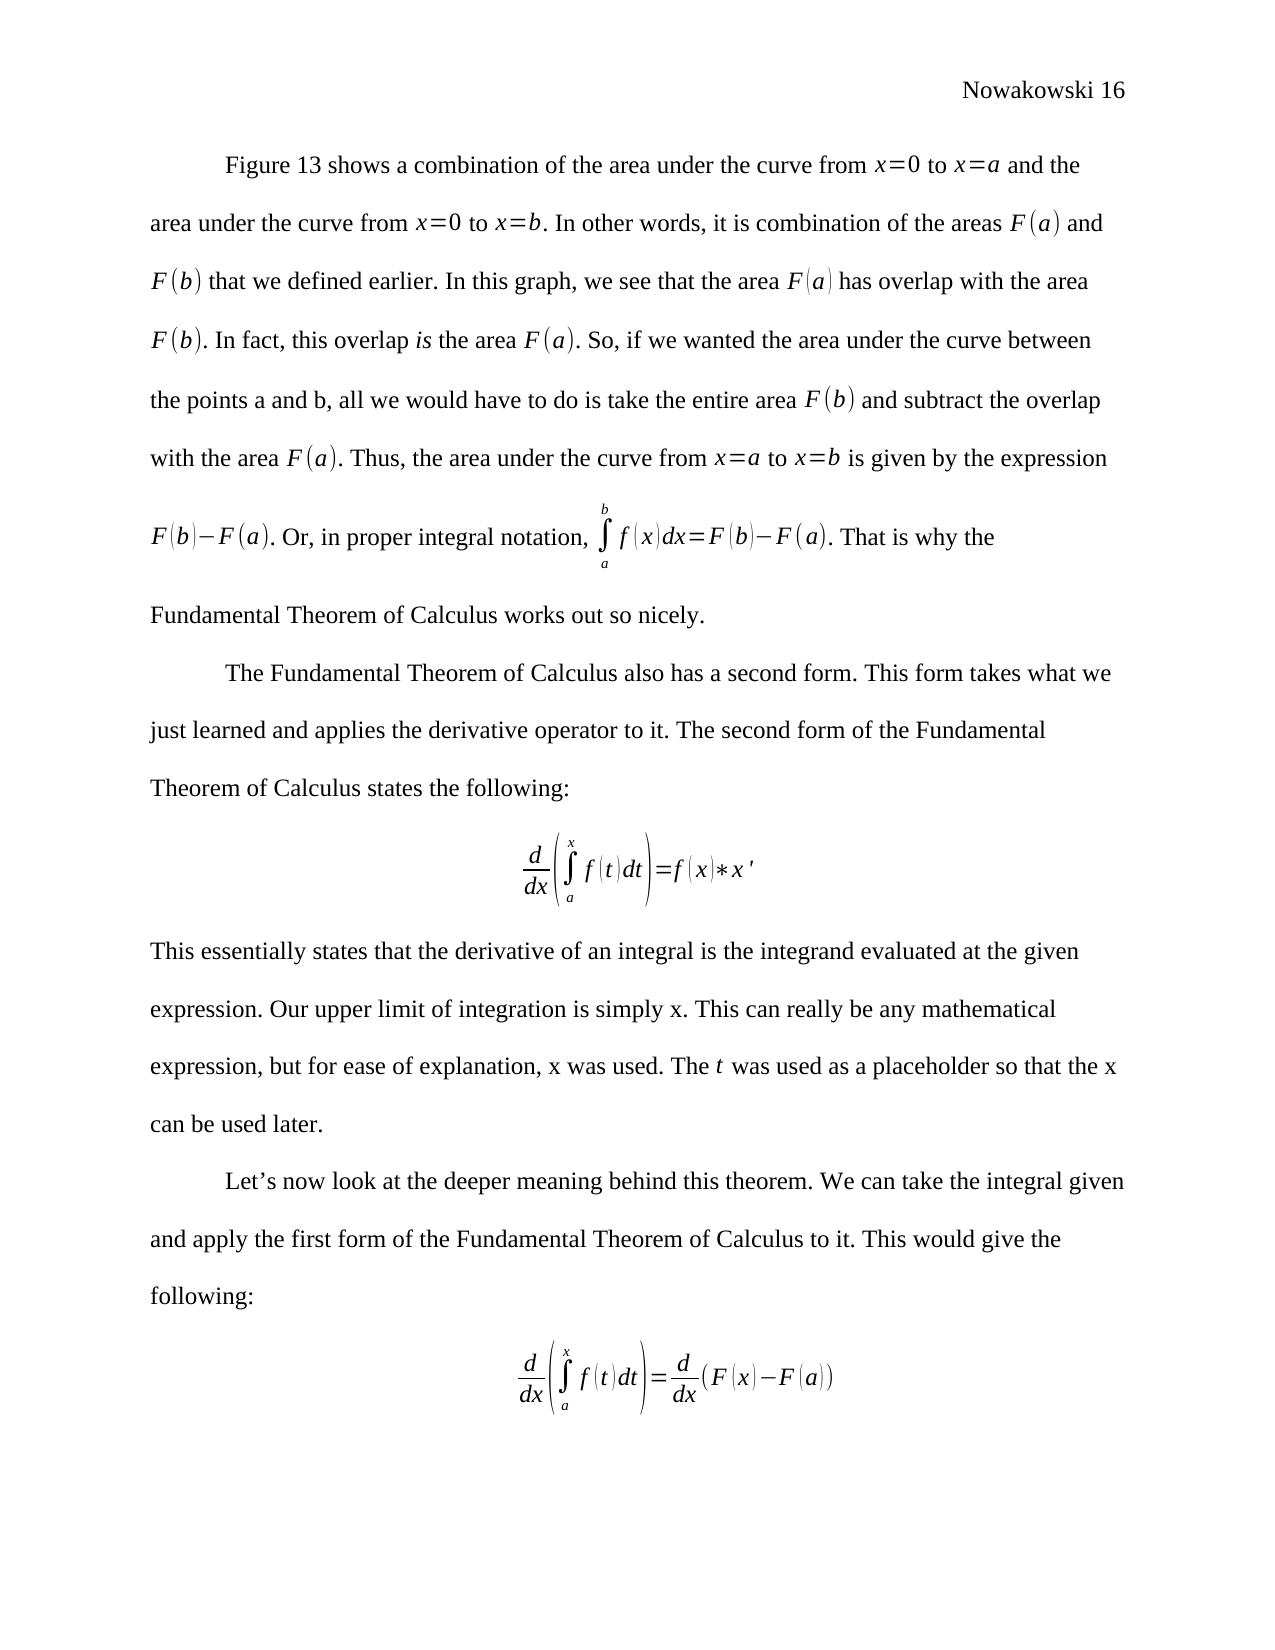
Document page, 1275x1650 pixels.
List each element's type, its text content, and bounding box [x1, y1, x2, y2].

text This essentially states that the derivative of an integral is the integrand evaluated at the given expression. Our upper limit of integration is simply x. This can really be any mathematical expression, but for ease of explanation, x was used. The was used as a placeholder so that the x can be used later. [150, 936, 1125, 1137]
text Let’s now look at the deeper meaning behind this theorem. We can take the integral given and apply the first form of the Fundamental Theorem of Calculus to it. This would give the following: [150, 1166, 1125, 1310]
text Figure 13 shows a combination of the area under the curve from to and the area under the curve from to . In other words, it is combination of the areas and that we defined earlier. In this graph, we see that the area has overlap with the area . In fact, this overlap is the area . So, if we wanted the area under the curve between the points a and b, all we would have to do is take the entire area and subtract the overlap with the area . Thus, the area under the curve from to is given by the expression . Or, in proper integral notation, . That is why the Fundamental Theorem of Calculus works out so nicely. [150, 150, 1125, 629]
text The Fundamental Theorem of Calculus also has a second form. This form takes what we just learned and applies the derivative operator to it. The second form of the Fundamental Theorem of Calculus states the following: [150, 658, 1125, 802]
